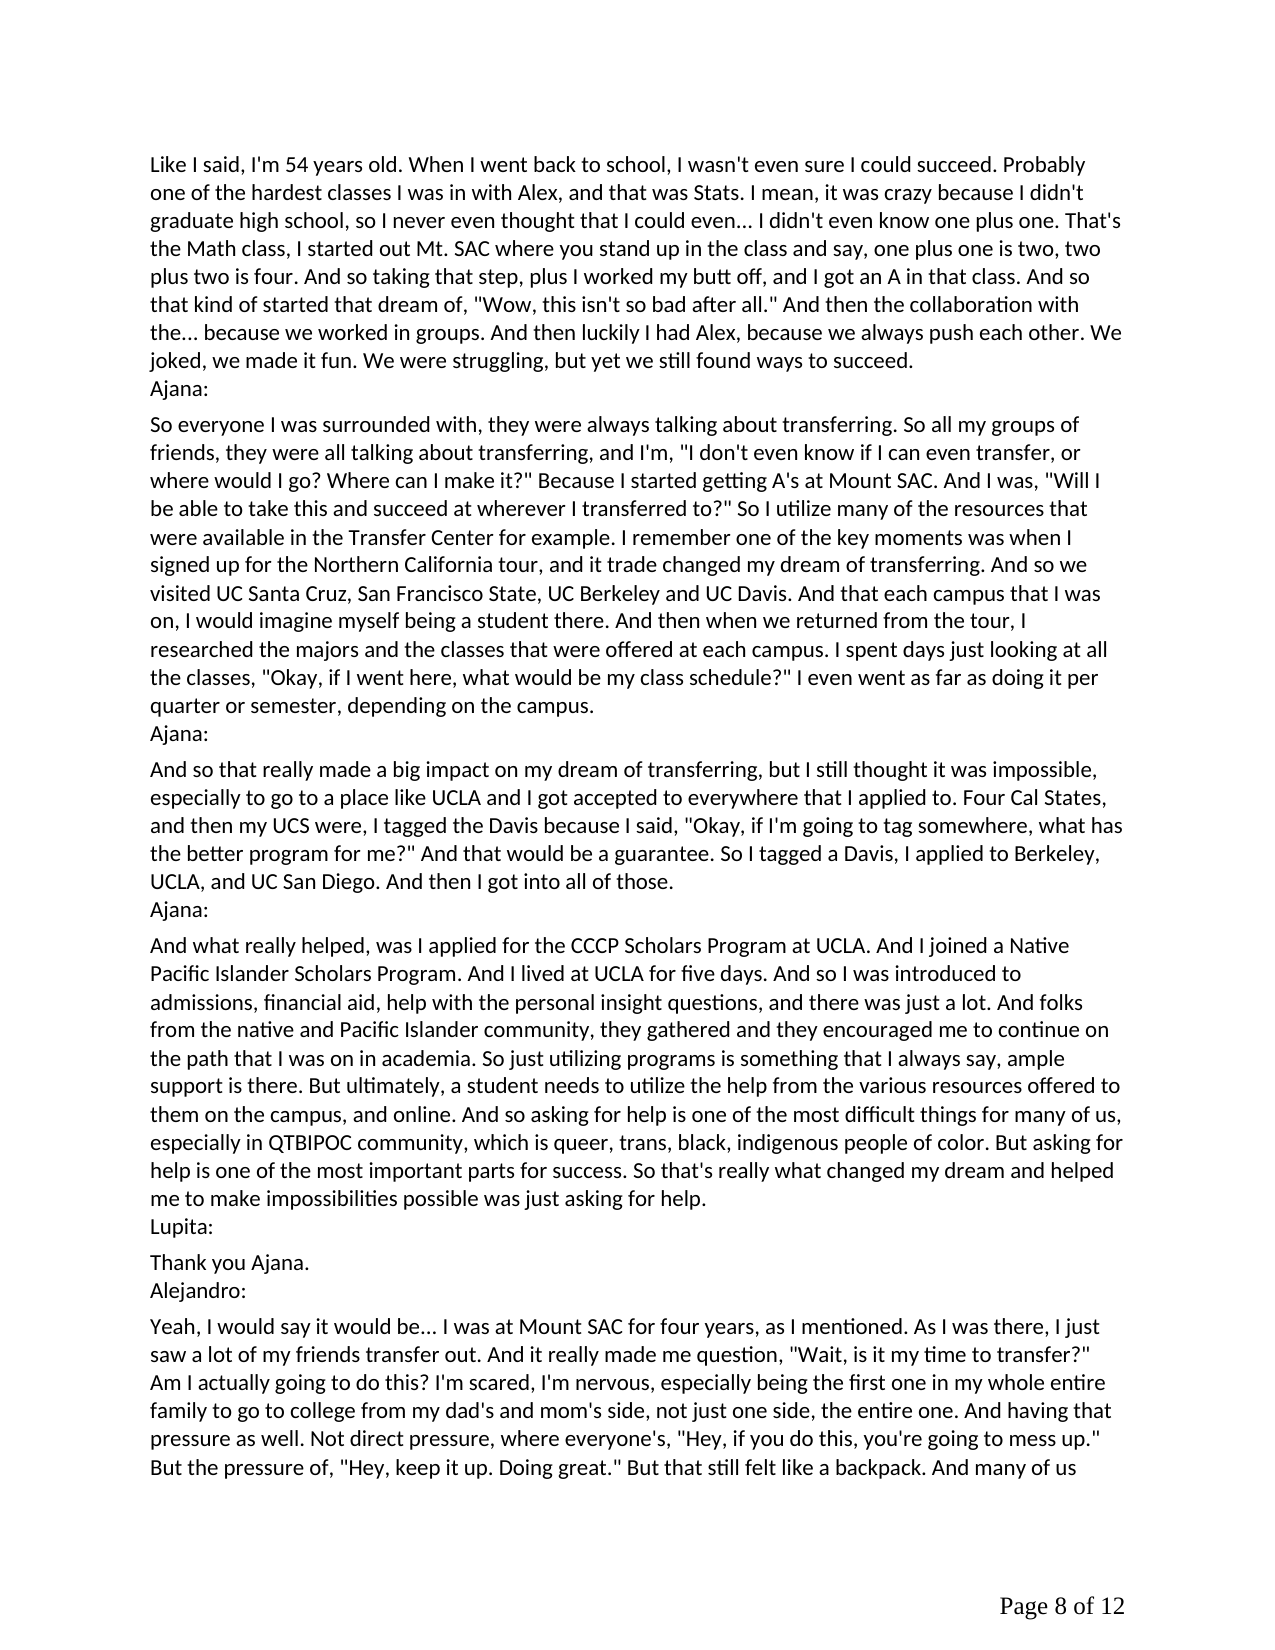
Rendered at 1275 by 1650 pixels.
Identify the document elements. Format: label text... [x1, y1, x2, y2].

text And what really helped, was I applied for the CCCP Scholars Program at UCLA. And I joined a Native Pacific Islander Scholars Program. And I lived at UCLA for five days. And so I was introduced to admissions, financial aid, help with the personal insight questions, and there was just a lot. And folks from the native and Pacific Islander community, they gathered and they encouraged me to continue on the path that I was on in academia. So just utilizing programs is something that I always say, ample support is there. But ultimately, a student needs to utilize the help from the various resources offered to them on the campus, and online. And so asking for help is one of the most difficult things for many of us, especially in QTBIPOC community, which is queer, trans, black, indigenous people of color. But asking for help is one of the most important parts for success. So that's really what changed my dream and helped me to make impossibilities possible was just asking for help. [150, 932, 1125, 1212]
text Ajana: [150, 895, 1125, 923]
text Like I said, I'm 54 years old. When I went back to school, I wasn't even sure I could succeed. Probably one of the hardest classes I was in with Alex, and that was Stats. I mean, it was crazy because I didn't graduate high school, so I never even thought that I could even... I didn't even know one plus one. That's the Math class, I started out Mt. SAC where you stand up in the class and say, one plus one is two, two plus two is four. And so taking that step, plus I worked my butt off, and I got an A in that class. And so that kind of started that dream of, "Wow, this isn't so bad after all." And then the collaboration with the... because we worked in groups. And then luckily I had Alex, because we always push each other. We joked, we made it fun. We were struggling, but yet we still found ways to succeed. [150, 150, 1125, 374]
text And so that really made a big impact on my dream of transferring, but I still thought it was impossible, especially to go to a place like UCLA and I got accepted to everywhere that I applied to. Four Cal States, and then my UCS were, I tagged the Davis because I said, "Okay, if I'm going to tag somewhere, what has the better program for me?" And that would be a guarantee. So I tagged a Davis, I applied to Berkeley, UCLA, and UC San Diego. And then I got into all of those. [150, 755, 1125, 895]
text Alejandro: [150, 1276, 1125, 1304]
text Thank you Ajana. [150, 1248, 1125, 1276]
text Lupita: [150, 1212, 1125, 1240]
text Ajana: [150, 719, 1125, 747]
text So everyone I was surrounded with, they were always talking about transferring. So all my groups of friends, they were all talking about transferring, and I'm, "I don't even know if I can even transfer, or where would I go? Where can I make it?" Because I started getting A's at Mount SAC. And I was, "Will I be able to take this and succeed at wherever I transferred to?" So I utilize many of the resources that were available in the Transfer Center for example. I remember one of the key moments was when I signed up for the Northern California tour, and it trade changed my dream of transferring. And so we visited UC Santa Cruz, San Francisco State, UC Berkeley and UC Davis. And that each campus that I was on, I would imagine myself being a student there. And then when we returned from the tour, I researched the majors and the classes that were offered at each campus. I spent days just looking at all the classes, "Okay, if I went here, what would be my class schedule?" I even went as far as doing it per quarter or semester, depending on the campus. [150, 411, 1125, 719]
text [150, 1312, 1125, 1481]
text Ajana: [150, 374, 1125, 402]
